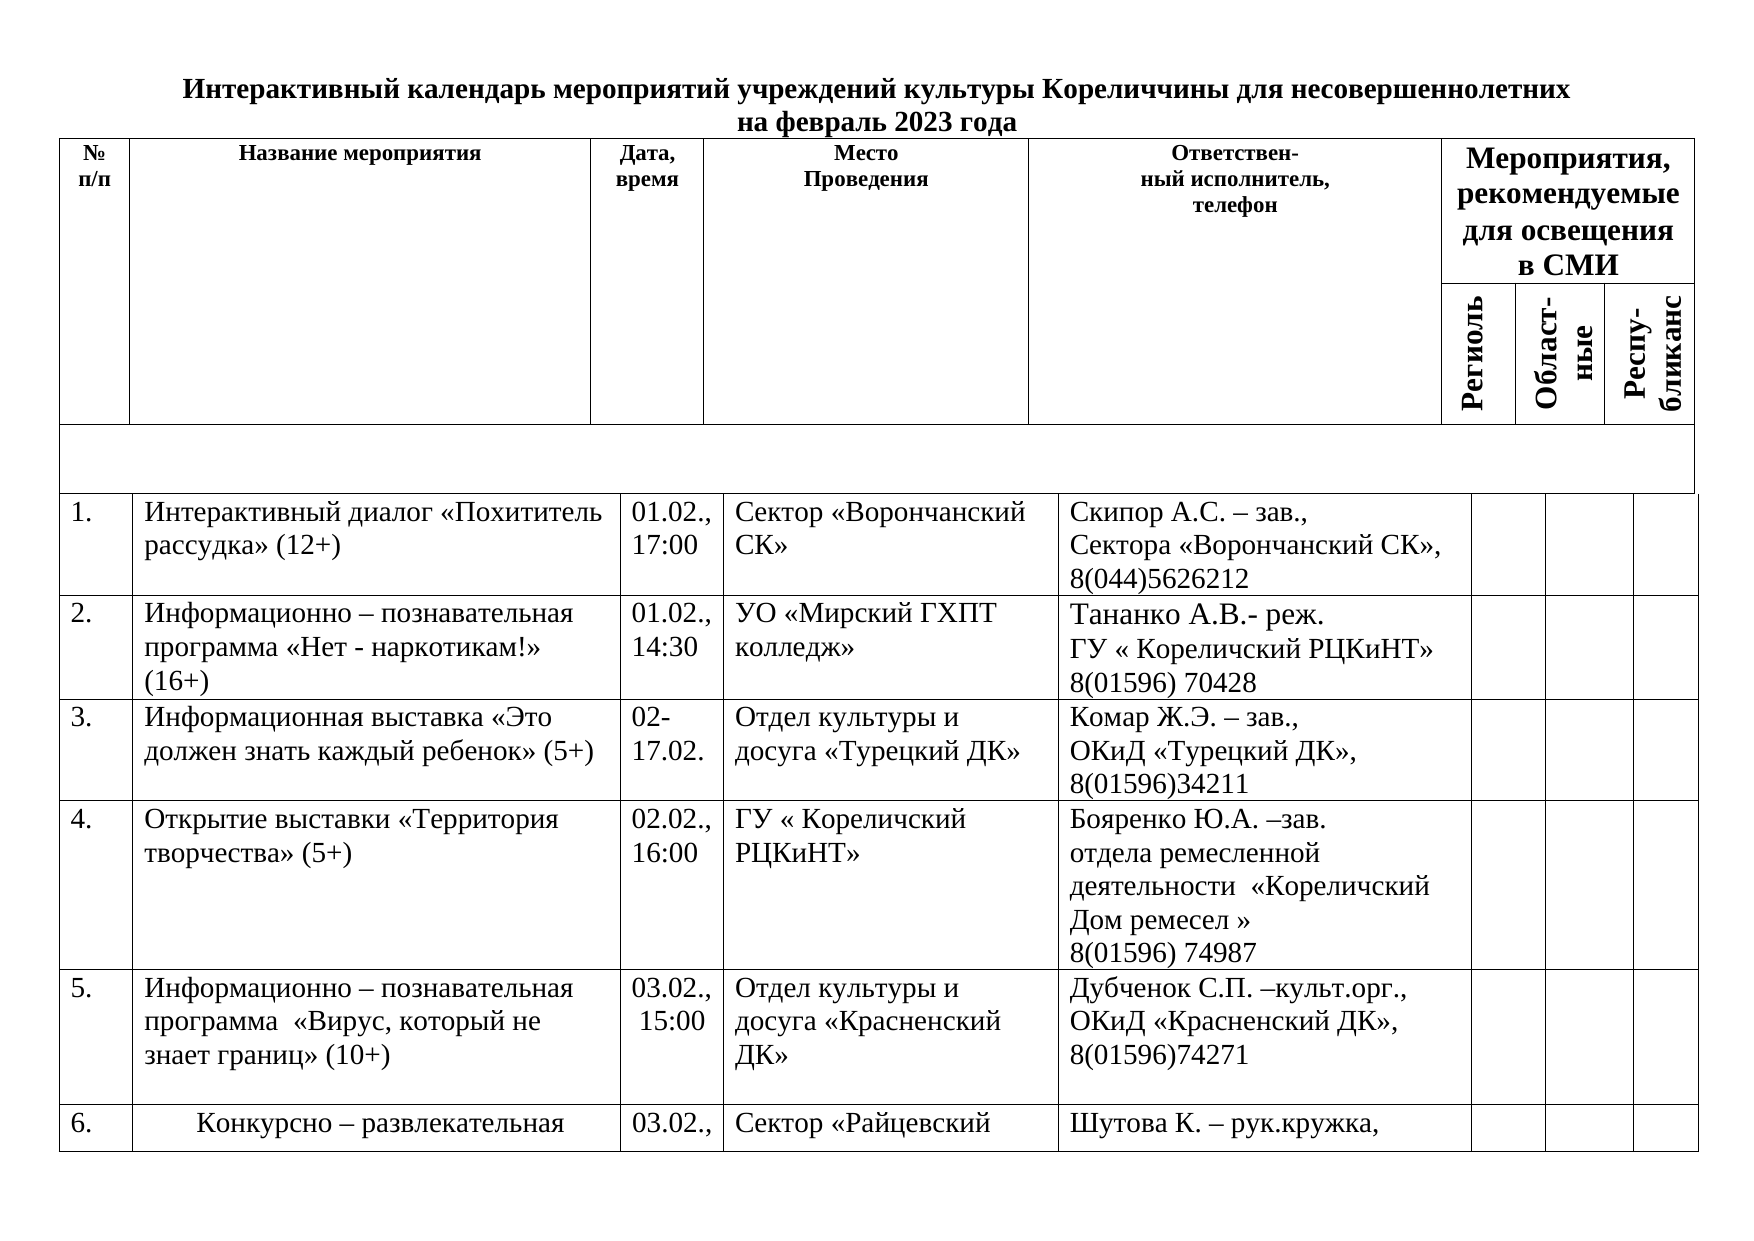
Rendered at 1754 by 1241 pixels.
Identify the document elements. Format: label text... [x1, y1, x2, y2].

table_cell 4. [60, 801, 132, 969]
table_cell 01.02., 14:30 [621, 596, 723, 698]
table_cell [1472, 700, 1545, 800]
table_header Скипор А.С. – зав., Сектора «Ворончанский СК», 8(044)5626212 [1059, 494, 1471, 594]
table_cell 03.02., 15:00 [621, 970, 723, 1104]
table_header Дата, время [591, 139, 703, 424]
table_header Ответствен- ный исполнитель, телефон [1029, 139, 1441, 424]
table_cell Информационная выставка «Это должен знать каждый ребенок» (5+) [133, 700, 620, 800]
table_cell Бояренко Ю.А. –зав. отдела ремесленной деятельности «Кореличский Дом ремесел » 8(01596) 74987 [1059, 801, 1471, 969]
table_header Мероприятия, рекомендуемые для освещения в СМИ [1442, 139, 1694, 283]
table_header Сектор «Ворончанский СК» [724, 494, 1058, 594]
table_cell 5. [60, 970, 132, 1104]
table_cell [60, 425, 1694, 493]
table_header [1546, 494, 1633, 594]
text на февраль 2023 года [118, 104, 1636, 138]
table_cell Информационно – познавательная программа «Вирус, который не знает границ» (10+) [133, 970, 620, 1104]
table_cell Отдел культуры и досуга «Красненский ДК» [724, 970, 1058, 1104]
table_cell 2. [60, 596, 132, 698]
table_cell [1472, 1105, 1545, 1151]
table_cell Информационно – познавательная программа «Нет - наркотикам!» (16+) [133, 596, 620, 698]
table_cell Открытие выставки «Территория творчества» (5+) [133, 801, 620, 969]
table_header 1. [60, 494, 132, 594]
table_cell [1546, 596, 1633, 698]
table_cell УО «Мирский ГХПТ колледж» [724, 596, 1058, 698]
table_cell Отдел культуры и досуга «Турецкий ДК» [724, 700, 1058, 800]
text Интерактивный календарь мероприятий учреждений культуры Кореличчины для несовершеннолетних [118, 71, 1636, 104]
table_cell [1634, 1105, 1698, 1151]
table_cell 6. [60, 1105, 132, 1151]
table_cell [1634, 596, 1698, 698]
table_cell Региоль- ные СМИ [1442, 284, 1515, 424]
table_cell Комар Ж.Э. – зав., ОКиД «Турецкий ДК», 8(01596)34211 [1059, 700, 1471, 800]
table_header Место Проведения [704, 139, 1028, 424]
table_header Название мероприятия [130, 139, 590, 424]
table_cell [1472, 970, 1545, 1104]
table_cell [1634, 801, 1698, 969]
table_cell 02.02., 16:00 [621, 801, 723, 969]
table_header 01.02., 17:00 [621, 494, 723, 594]
table_cell [1546, 801, 1633, 969]
table_cell Дубченок С.П. –культ.орг., ОКиД «Красненский ДК», 8(01596)74271 [1059, 970, 1471, 1104]
table_header [1472, 494, 1545, 594]
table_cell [1059, 1105, 1471, 1151]
table_cell [1472, 801, 1545, 969]
table_cell 03.02., 16:30 [621, 1105, 723, 1151]
table_header № п/п [60, 139, 129, 424]
table_cell [1546, 1105, 1633, 1151]
table_cell 3. [60, 700, 132, 800]
table_cell 02-17.02. [621, 700, 723, 800]
table_cell Област- ные СМИ [1516, 284, 1604, 424]
table_cell [1634, 700, 1698, 800]
table_header [1634, 494, 1698, 594]
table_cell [724, 1105, 1058, 1151]
table_cell Тананко А.В.- реж. ГУ « Кореличский РЦКиНТ» 8(01596) 70428 [1059, 596, 1471, 698]
table_cell Респу- бликанс- кие СМИ [1605, 284, 1694, 424]
table_cell [1472, 596, 1545, 698]
table_cell [1634, 970, 1698, 1104]
table_cell ГУ « Кореличский РЦКиНТ» [724, 801, 1058, 969]
table_header Интерактивный диалог «Похититель рассудка» (12+) [133, 494, 620, 594]
table_cell [1546, 970, 1633, 1104]
table_cell [1546, 700, 1633, 800]
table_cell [133, 1105, 620, 1151]
